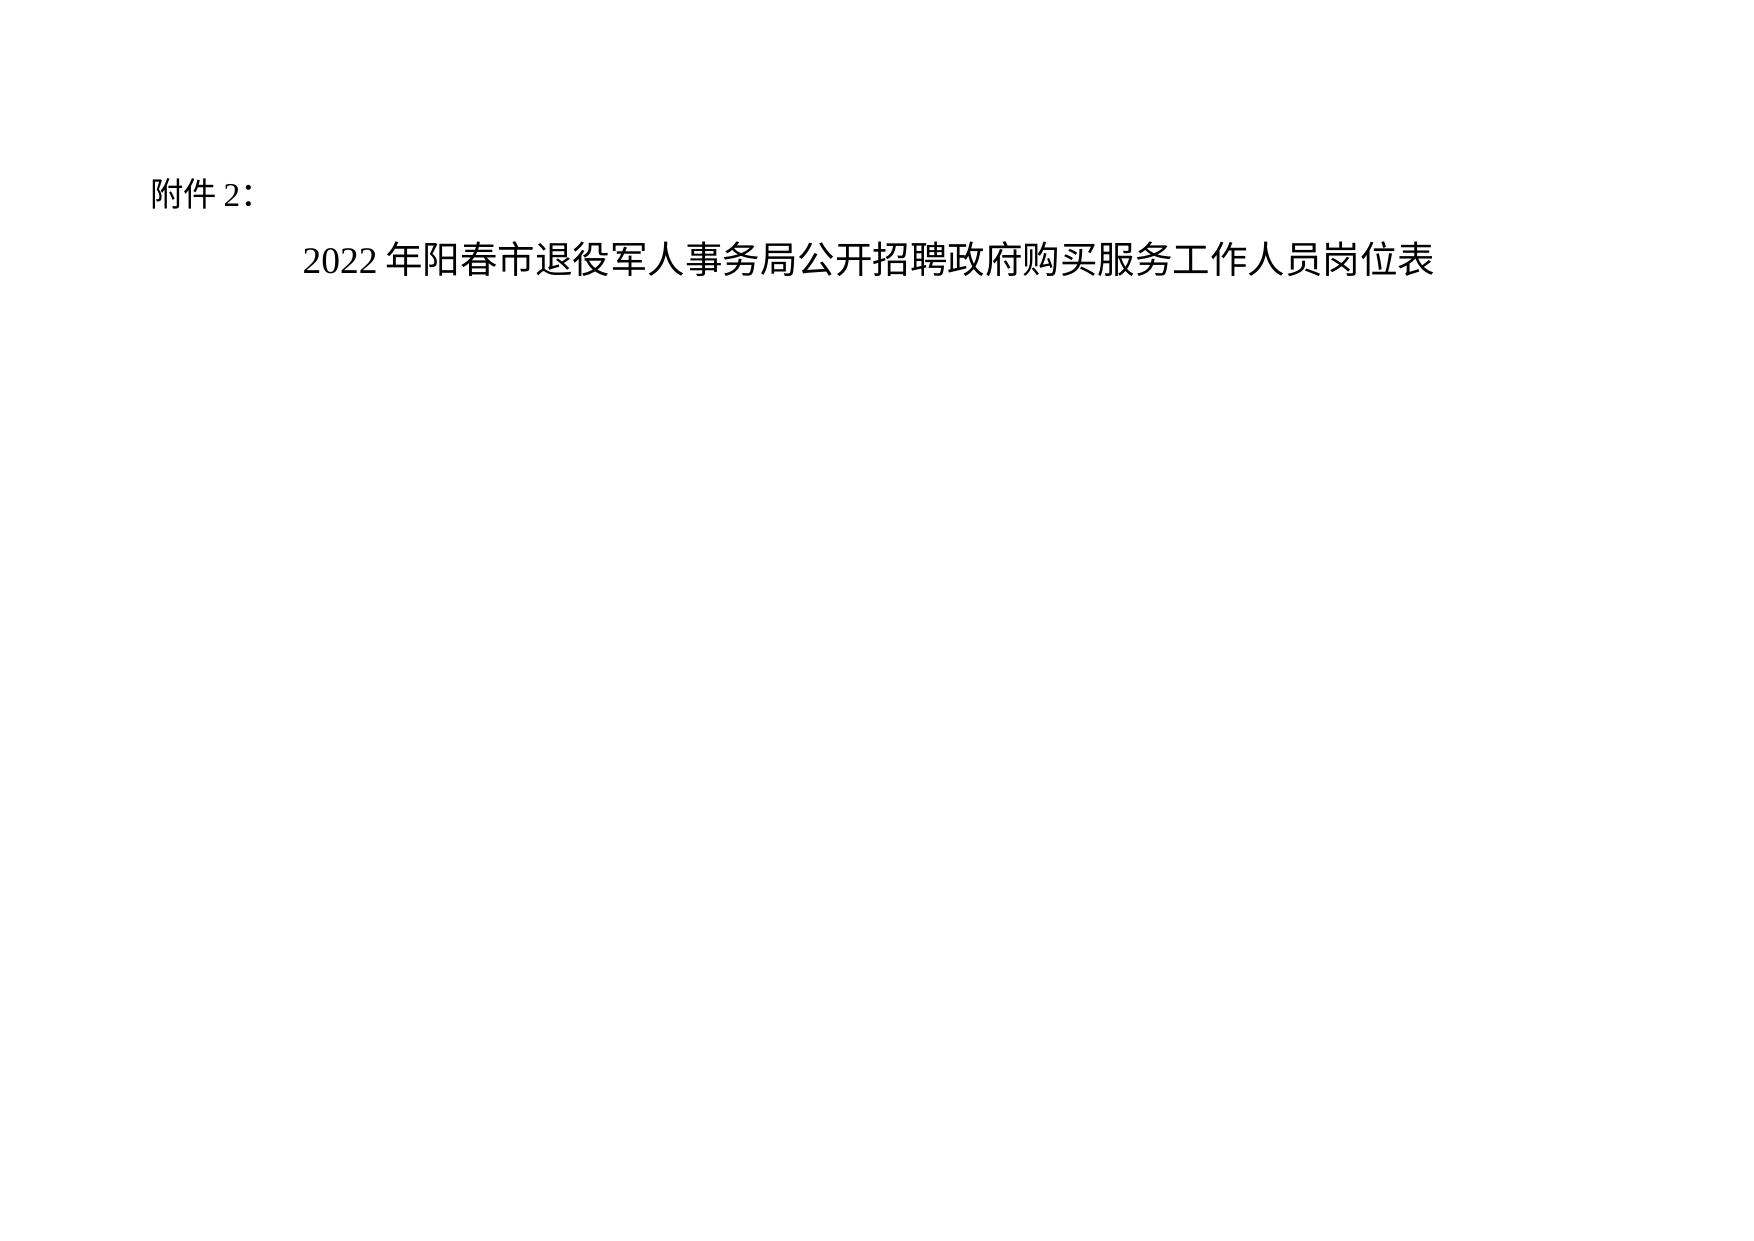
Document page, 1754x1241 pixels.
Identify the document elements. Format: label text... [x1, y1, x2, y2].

text 2022年阳春市退役军人事务局公开招聘政府购买服务工作人员岗位表 [150, 224, 1587, 289]
text 附件2： [150, 159, 1587, 224]
